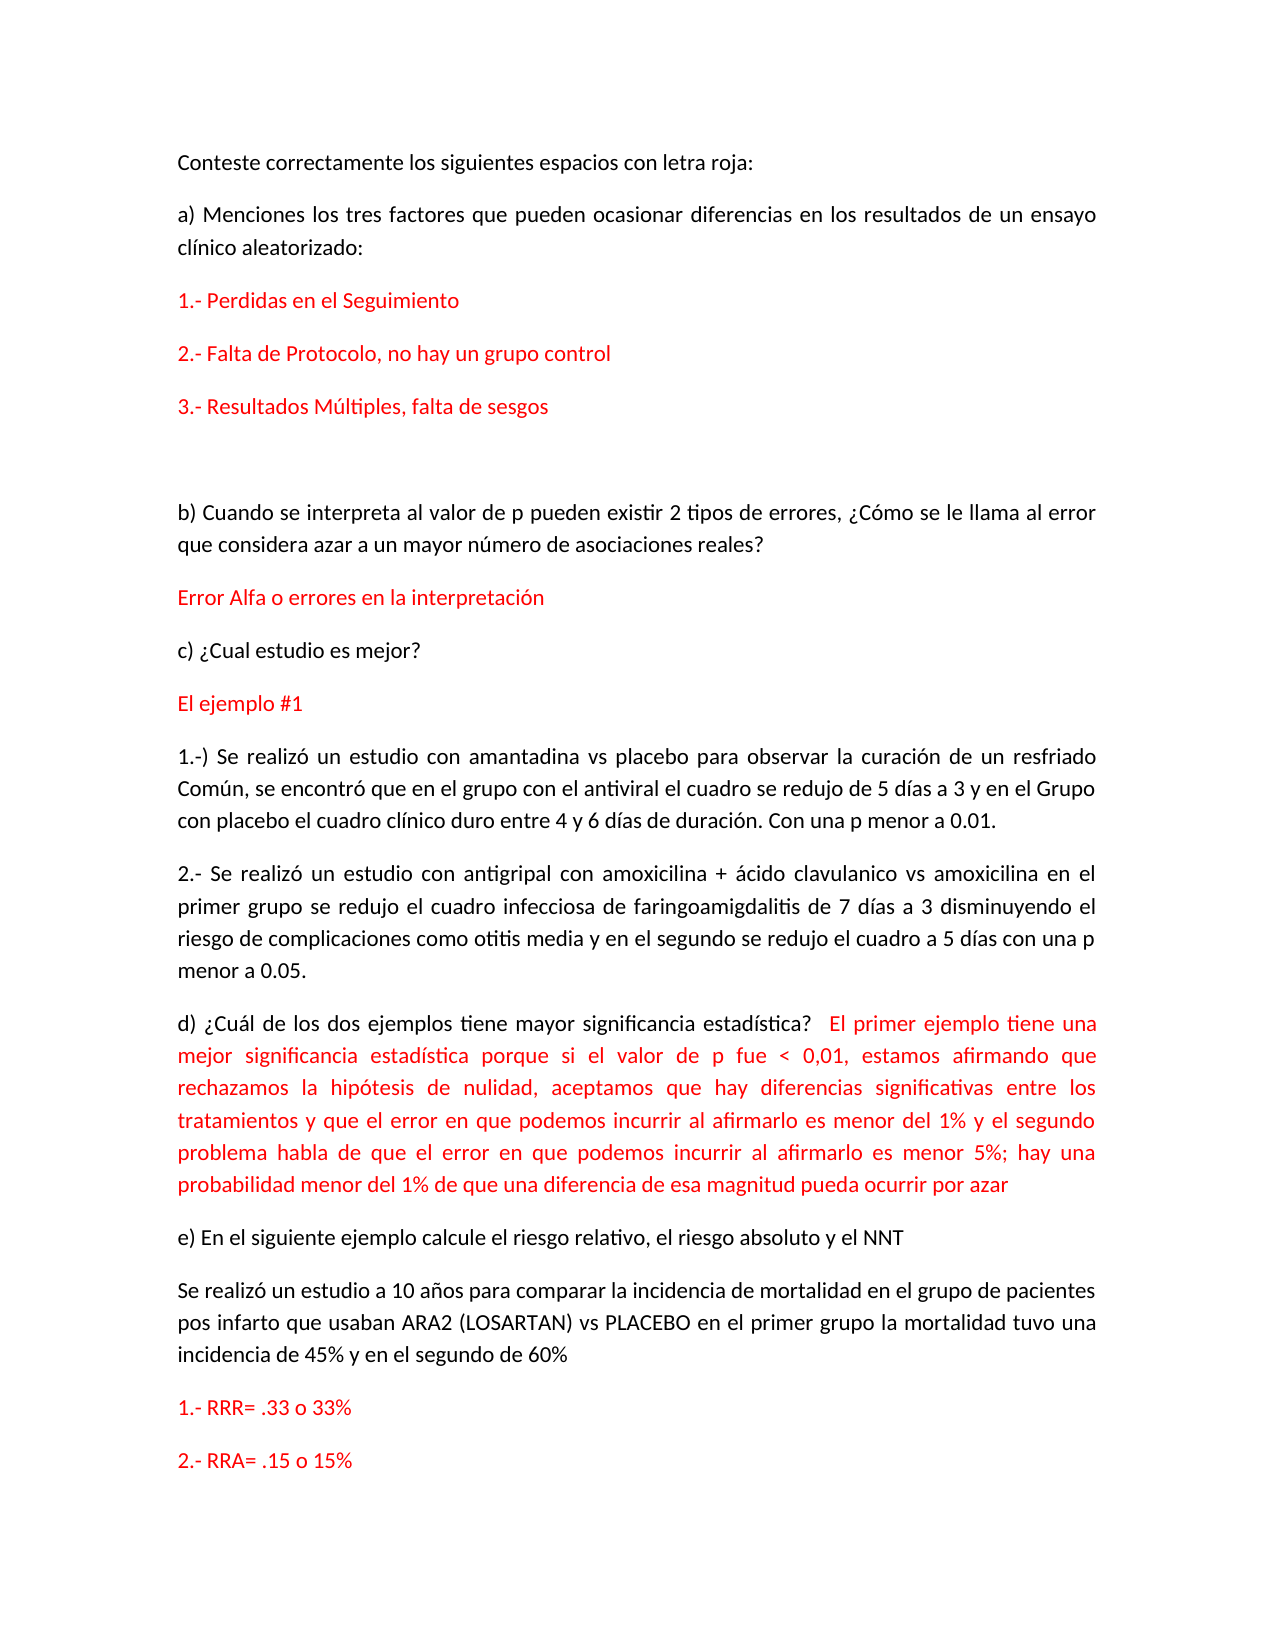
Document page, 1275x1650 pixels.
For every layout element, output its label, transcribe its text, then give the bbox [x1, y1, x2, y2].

text 1.-) Se realizó un estudio con amantadina vs placebo para observar la curación de un resfriado Común, se encontró que en el grupo con el antiviral el cuadro se redujo de 5 días a 3 y en el Grupo con placebo el cuadro clínico duro entre 4 y 6 días de duración. Con una p menor a 0.01. [177, 742, 1098, 834]
text Conteste correctamente los siguientes espacios con letra roja: [177, 148, 1098, 176]
text 2.- Falta de Protocolo, no hay un grupo control [177, 339, 1098, 367]
text a) Menciones los tres factores que pueden ocasionar diferencias en los resultados de un ensayo clínico aleatorizado: [177, 201, 1098, 261]
text 2.- RRA= .15 o 15% [177, 1447, 1098, 1474]
text 2.- Se realizó un estudio con antigripal con amoxicilina + ácido clavulanico vs amoxicilina en el primer grupo se redujo el cuadro infecciosa de faringoamigdalitis de 7 días a 3 disminuyendo el riesgo de complicaciones como otitis media y en el segundo se redujo el cuadro a 5 días con una p menor a 0.05. [177, 859, 1098, 984]
text 3.- Resultados Múltiples, falta de sesgos [177, 392, 1098, 420]
text b) Cuando se interpreta al valor de p pueden existir 2 tipos de errores, ¿Cómo se le llama al error que considera azar a un mayor número de asociaciones reales? [177, 498, 1098, 558]
text El ejemplo #1 [177, 689, 1098, 717]
text e) En el siguiente ejemplo calcule el riesgo relativo, el riesgo absoluto y el NNT [177, 1223, 1098, 1251]
text c) ¿Cual estudio es mejor? [177, 636, 1098, 664]
text Error Alfa o errores en la interpretación [177, 583, 1098, 611]
text 1.- Perdidas en el Seguimiento [177, 286, 1098, 314]
text Se realizó un estudio a 10 años para comparar la incidencia de mortalidad en el grupo de pacientes pos infarto que usaban ARA2 (LOSARTAN) vs PLACEBO en el primer grupo la mortalidad tuvo una incidencia de 45% y en el segundo de 60% [177, 1276, 1098, 1368]
text d) ¿Cuál de los dos ejemplos tiene mayor significancia estadística? El primer ejemplo tiene una mejor significancia estadística porque si el valor de p fue < 0,01, estamos afirmando que rechazamos la hipótesis de nulidad, aceptamos que hay diferencias significativas entre los tratamientos y que el error en que podemos incurrir al afirmarlo es menor del 1% y el segundo problema habla de que el error en que podemos incurrir al afirmarlo es menor 5%; hay una probabilidad menor del 1% de que una diferencia de esa magnitud pueda ocurrir por azar [177, 1009, 1098, 1198]
text 1.- RRR= .33 o 33% [177, 1393, 1098, 1422]
